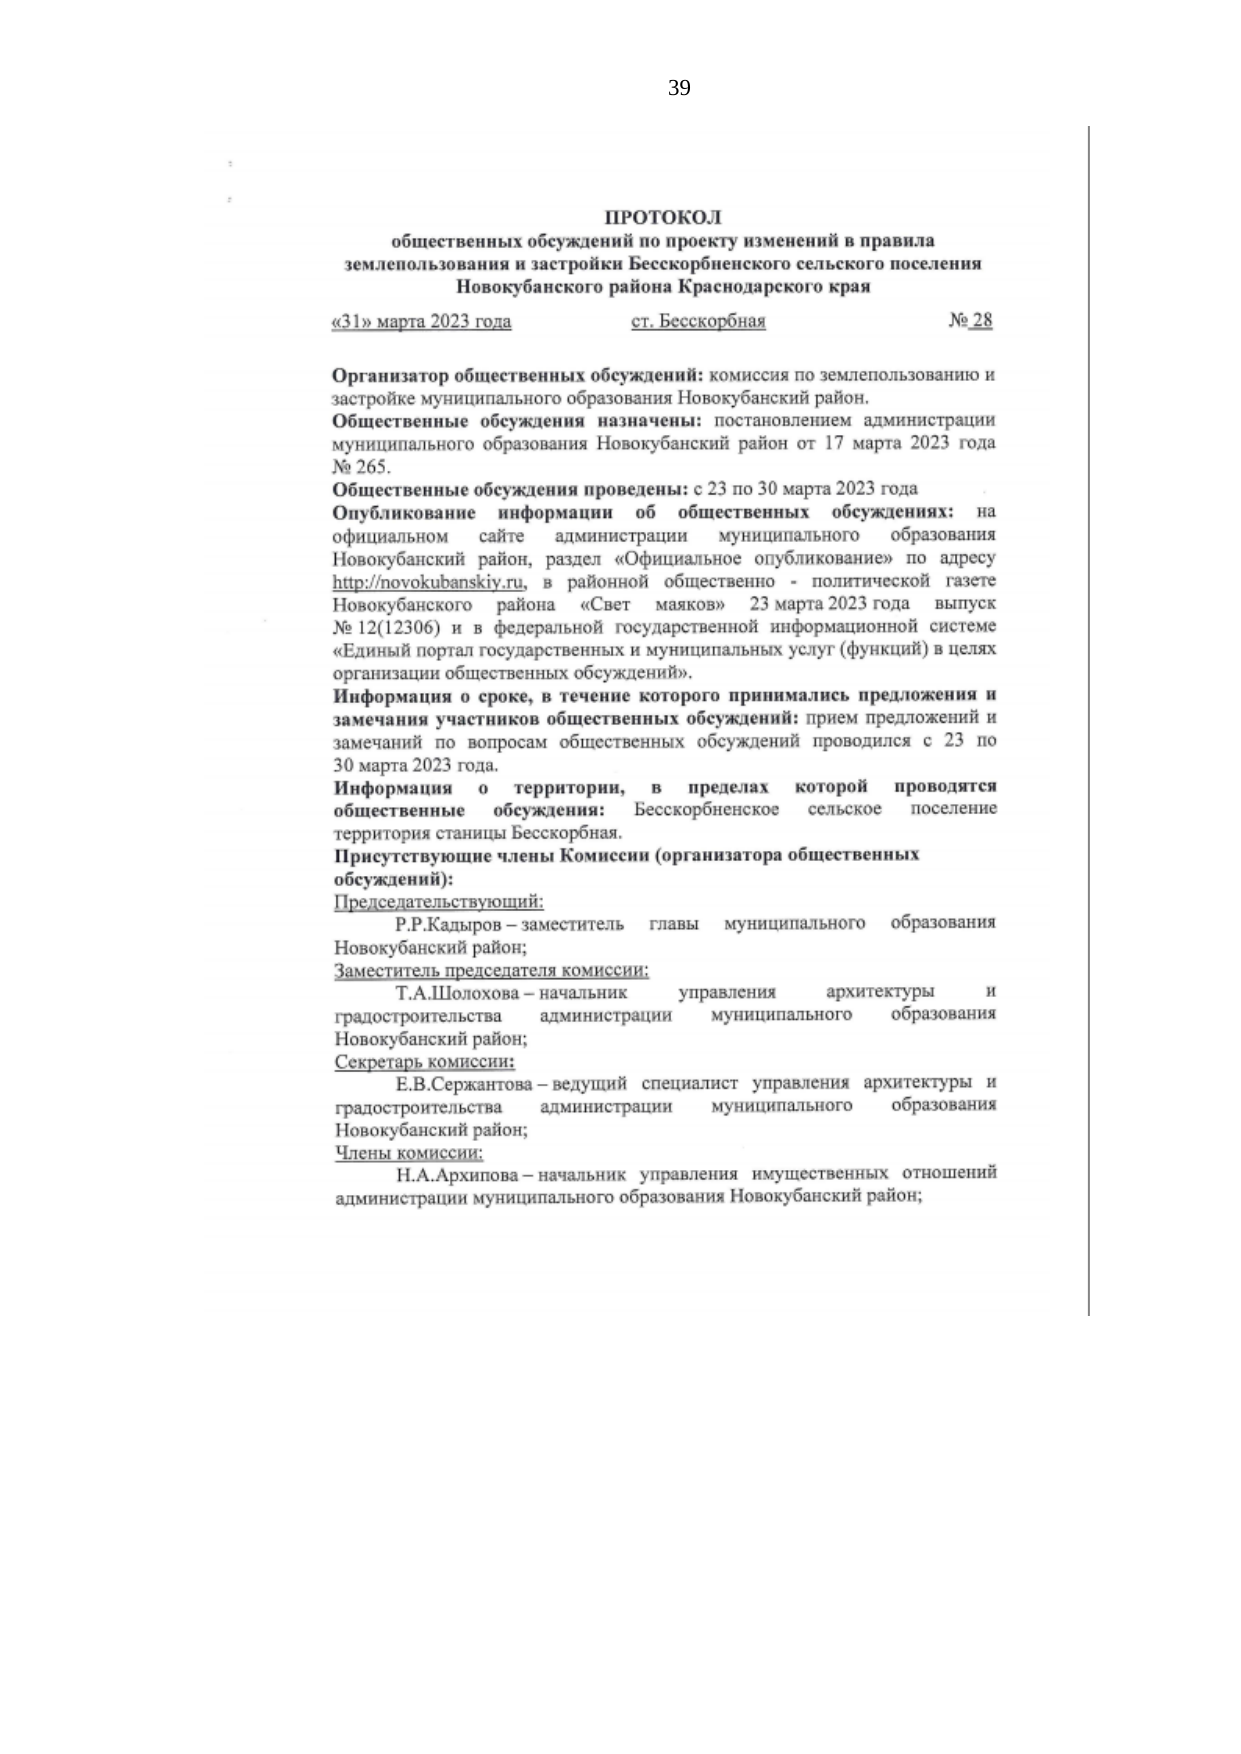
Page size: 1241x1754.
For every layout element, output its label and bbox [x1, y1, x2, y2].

picture [177, 126, 1090, 1316]
